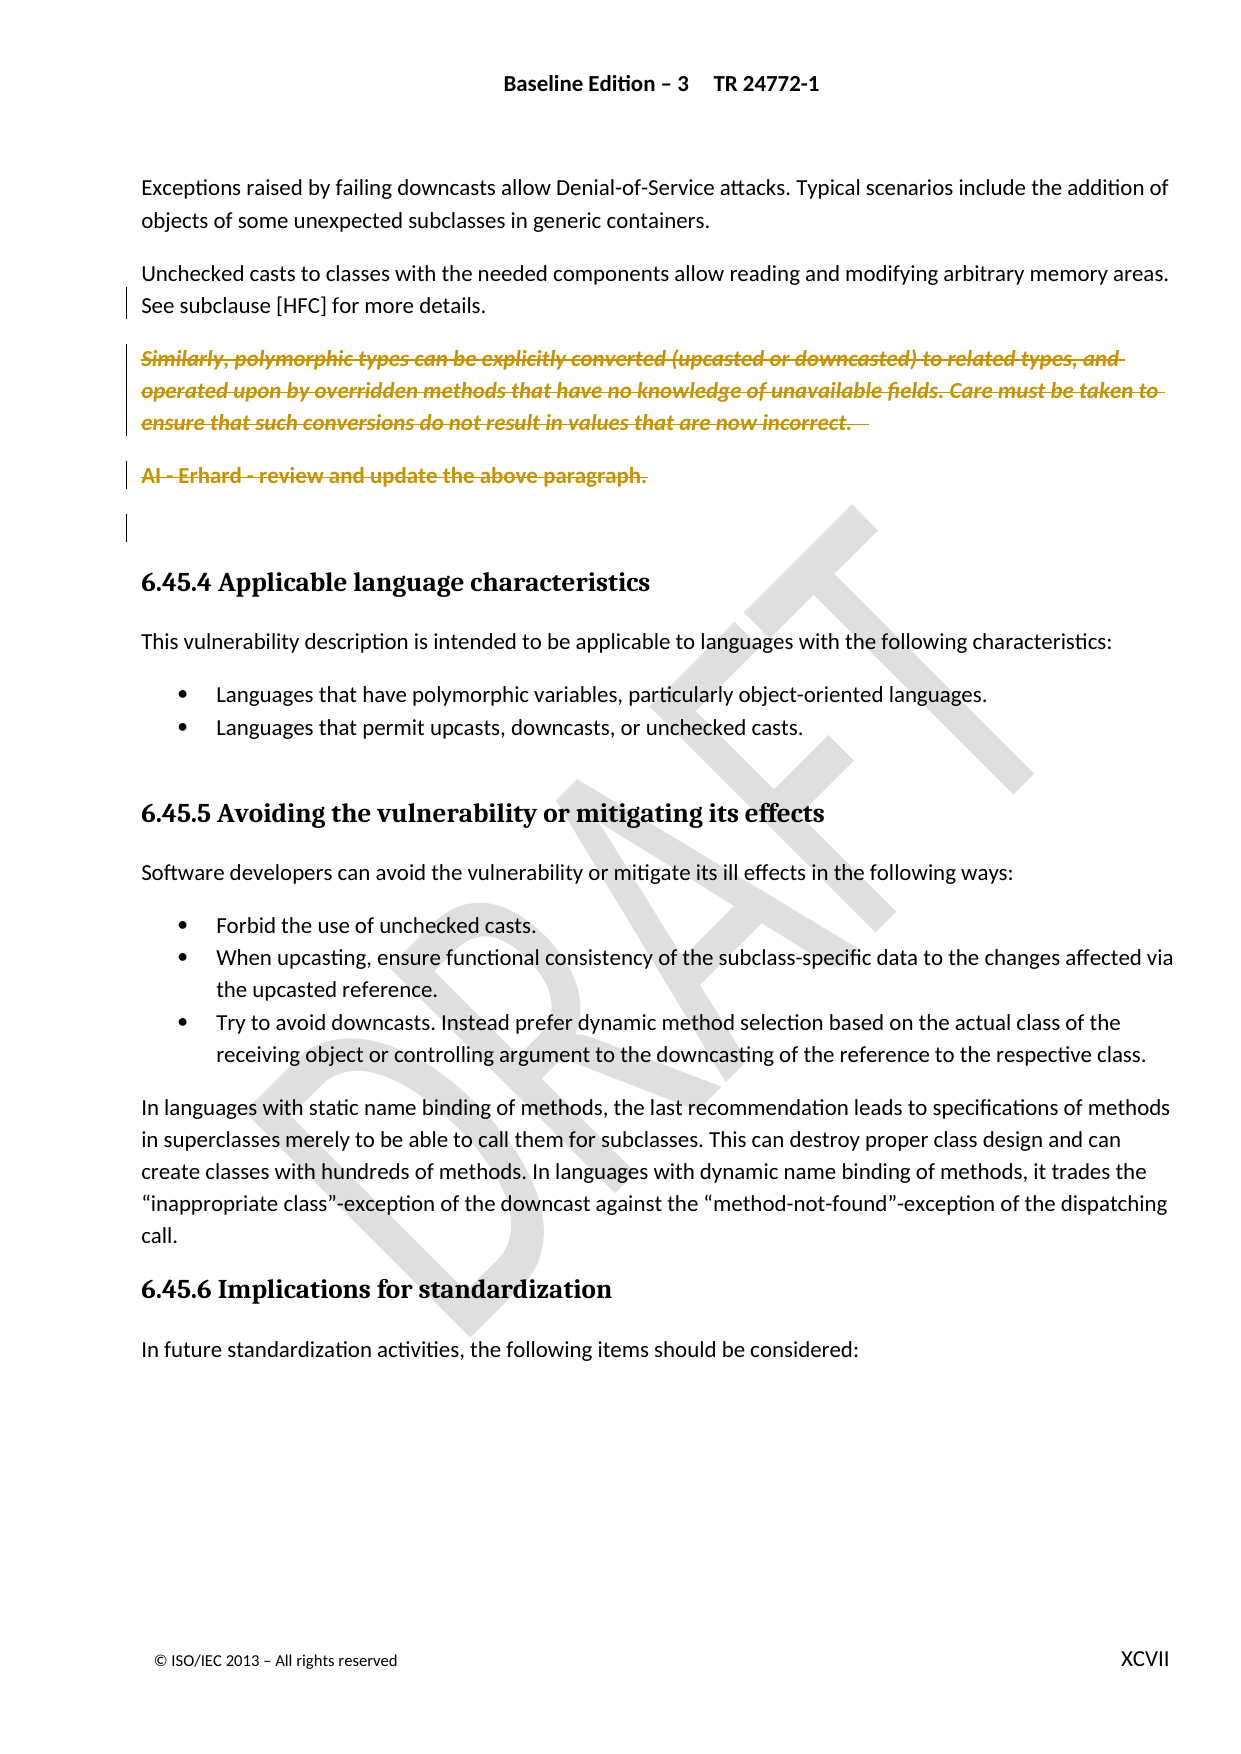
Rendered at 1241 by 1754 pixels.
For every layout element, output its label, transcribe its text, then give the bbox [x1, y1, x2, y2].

text In languages with static name binding of methods, the last recommendation leads to specifications of methods in superclasses merely to be able to call them for subclasses. This can destroy proper class design and can create classes with hundreds of methods. In languages with dynamic name binding of methods, it trades the “inappropriate class”-exception of the downcast against the “method-not-found”-exception of the dispatching call. [141, 1093, 1182, 1249]
list Try to avoid downcasts. Instead prefer dynamic method selection based on the actual class of the receiving object or controlling argument to the downcasting of the reference to the respective class. [178, 1008, 1182, 1068]
subtitle 6.45.5 Avoiding the vulnerability or mitigating its effects [141, 798, 1182, 829]
list Languages that permit upcasts, downcasts, or unchecked casts. [178, 713, 1182, 741]
text Exceptions raised by failing downcasts allow Denial-of-Service attacks. Typical scenarios include the addition of objects of some unexpected subclasses in generic containers. [141, 173, 1182, 234]
text Software developers can avoid the vulnerability or mitigate its ill effects in the following ways: [141, 858, 1182, 886]
subtitle 6.45.4 Applicable language characteristics [141, 567, 1182, 598]
list Forbid the use of unchecked casts. [178, 911, 1182, 939]
list When upcasting, ensure functional consistency of the subclass-specific data to the changes affected via the upcasted reference. [178, 943, 1182, 1003]
text In future standardization activities, the following items should be considered: [141, 1335, 1182, 1363]
subtitle 6.45.6 Implications for standardization [141, 1274, 1182, 1306]
text This vulnerability description is intended to be applicable to languages with the following characteristics: [141, 627, 1182, 656]
list Languages that have polymorphic variables, particularly object-oriented languages. [178, 681, 1182, 708]
text Unchecked casts to classes with the needed components allow reading and modifying arbitrary memory areas. See subclause [HFC] for more details. [141, 259, 1182, 319]
